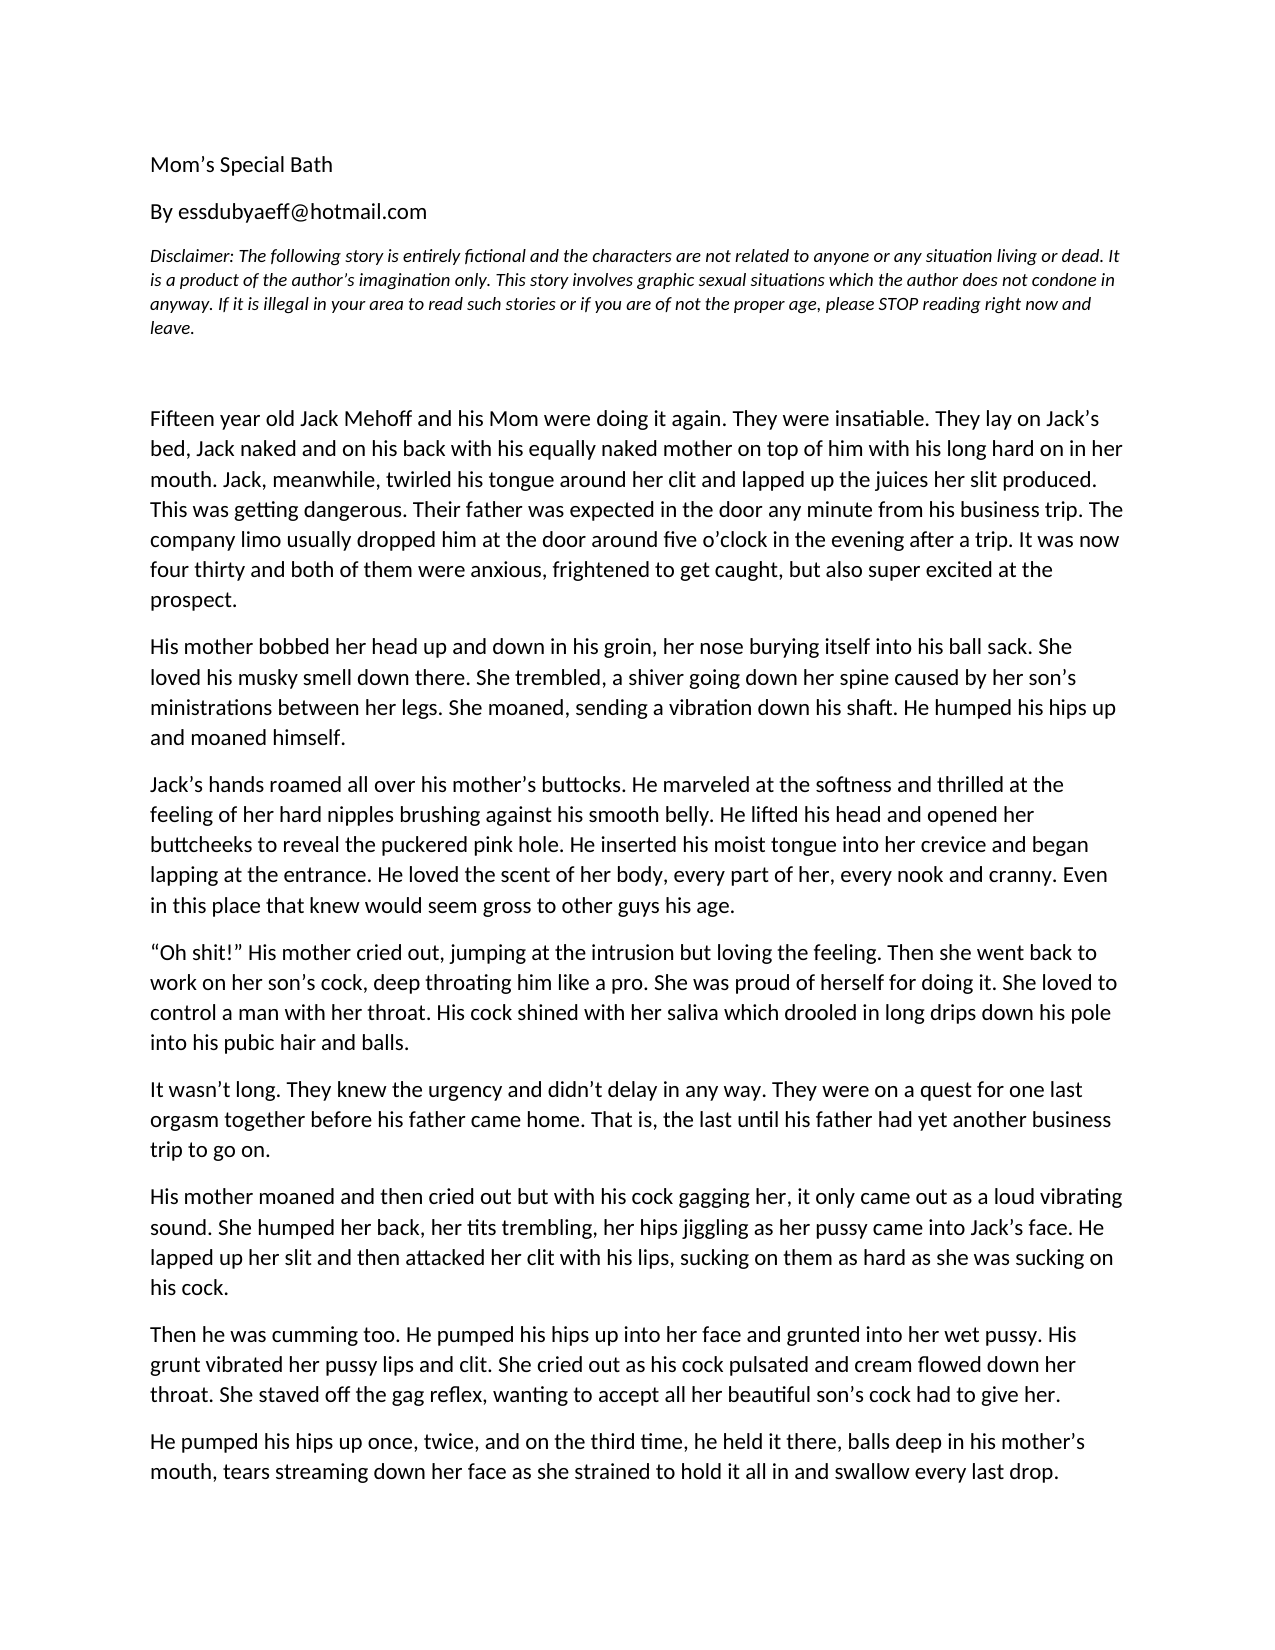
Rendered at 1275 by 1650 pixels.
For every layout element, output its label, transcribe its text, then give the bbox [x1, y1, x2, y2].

text Disclaimer: The following story is entirely fictional and the characters are not related to anyone or any situation living or dead. It is a product of the author’s imagination only. This story involves graphic sexual situations which the author does not condone in anyway. If it is illegal in your area to read such stories or if you are of not the proper age, please STOP reading right now and leave. [150, 244, 1125, 339]
text Then he was cumming too. He pumped his hips up into her face and grunted into her wet pussy. His grunt vibrated her pussy lips and clit. She cried out as his cock pulsated and cream flowed down her throat. She staved off the gag reflex, wanting to accept all her beautiful son’s cock had to give her. [150, 1320, 1125, 1408]
text He pumped his hips up once, twice, and on the third time, he held it there, balls deep in his mother’s mouth, tears streaming down her face as she strained to hold it all in and swallow every last drop. [150, 1427, 1125, 1486]
text Mom’s Special Bath [150, 150, 1125, 178]
text It wasn’t long. They knew the urgency and didn’t delay in any way. They were on a quest for one last orgasm together before his father came home. That is, the last until his father had yet another business trip to go on. [150, 1075, 1125, 1164]
text Fifteen year old Jack Mehoff and his Mom were doing it again. They were insatiable. They lay on Jack’s bed, Jack naked and on his back with his equally naked mother on top of him with his long hard on in her mouth. Jack, meanwhile, twirled his tongue around her clit and lapped up the juices her slit produced. This was getting dangerous. Their father was expected in the door any minute from his business trip. The company limo usually dropped him at the door around five o’clock in the evening after a trip. It was now four thirty and both of them were anxious, frightened to get caught, but also super excited at the prospect. [150, 404, 1125, 614]
text Jack’s hands roamed all over his mother’s buttocks. He marveled at the softness and thrilled at the feeling of her hard nipples brushing against his smooth belly. He lifted his head and opened her buttcheeks to reveal the puckered pink hole. He inserted his moist tongue into her crevice and began lapping at the entrance. He loved the scent of her body, every part of her, every nook and cranny. Even in this place that knew would seem gross to other guys his age. [150, 770, 1125, 919]
text His mother bobbed her head up and down in his groin, her nose burying itself into his ball sack. She loved his musky smell down there. She trembled, a shiver going down her spine caused by her son’s ministrations between her legs. She moaned, sending a vibration down his shaft. He humped his hips up and moaned himself. [150, 632, 1125, 751]
text His mother moaned and then cried out but with his cock gagging her, it only came out as a loud vibrating sound. She humped her back, her tits trembling, her hips jiggling as her pussy came into Jack’s face. He lapped up her slit and then attacked her clit with his lips, sucking on them as hard as she was sucking on his cock. [150, 1182, 1125, 1301]
text “Oh shit!” His mother cried out, jumping at the intrusion but loving the feeling. Then she went back to work on her son’s cock, deep throating him like a pro. She was proud of herself for doing it. She loved to control a man with her throat. His cock shined with her saliva which drooled in long drips down his pole into his pubic hair and balls. [150, 938, 1125, 1056]
text By essdubyaeff@hotmail.com [150, 197, 1125, 225]
